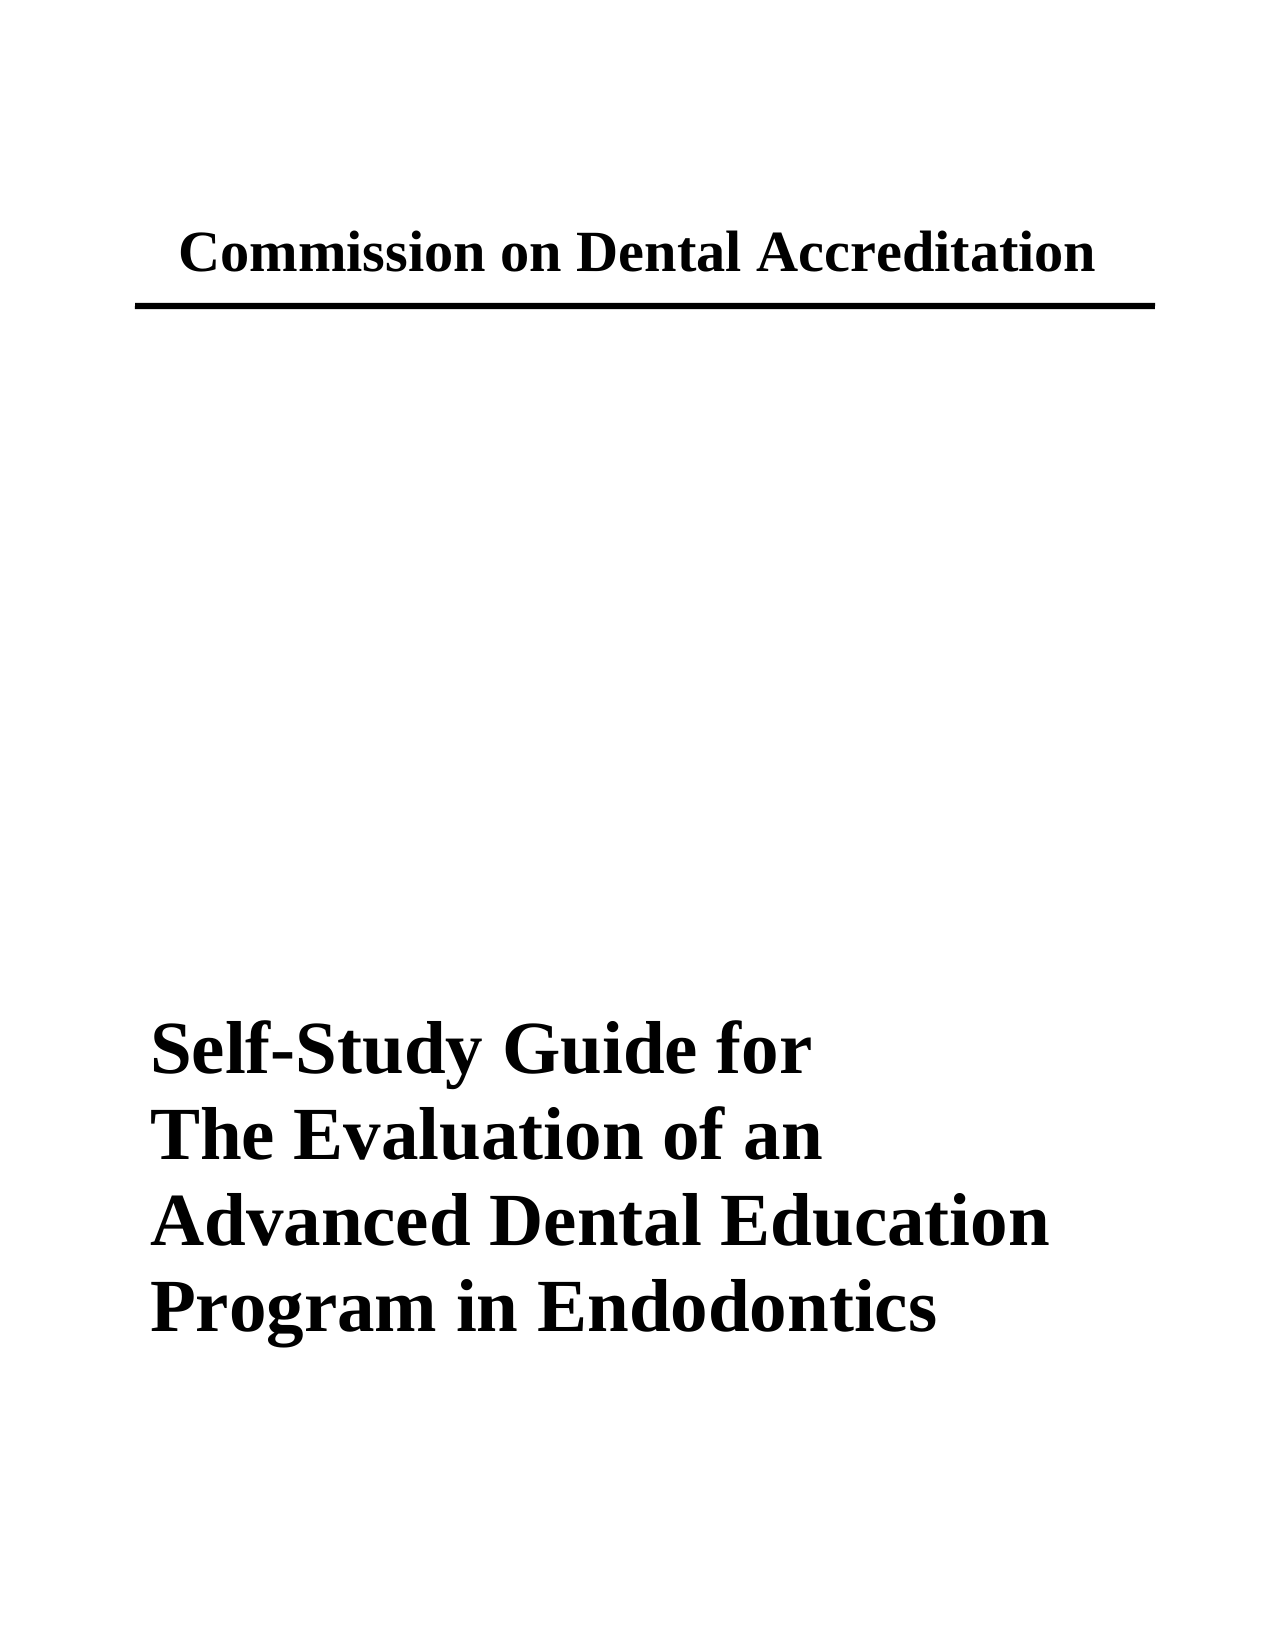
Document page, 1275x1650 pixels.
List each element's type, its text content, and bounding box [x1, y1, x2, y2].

text Self-Study Guide for [150, 1003, 1125, 1089]
text The Evaluation of an [150, 1089, 1125, 1175]
text Advanced Dental Education Program in Endodontics [150, 1175, 1125, 1348]
text Commission on Dental Accreditation [150, 217, 1125, 284]
